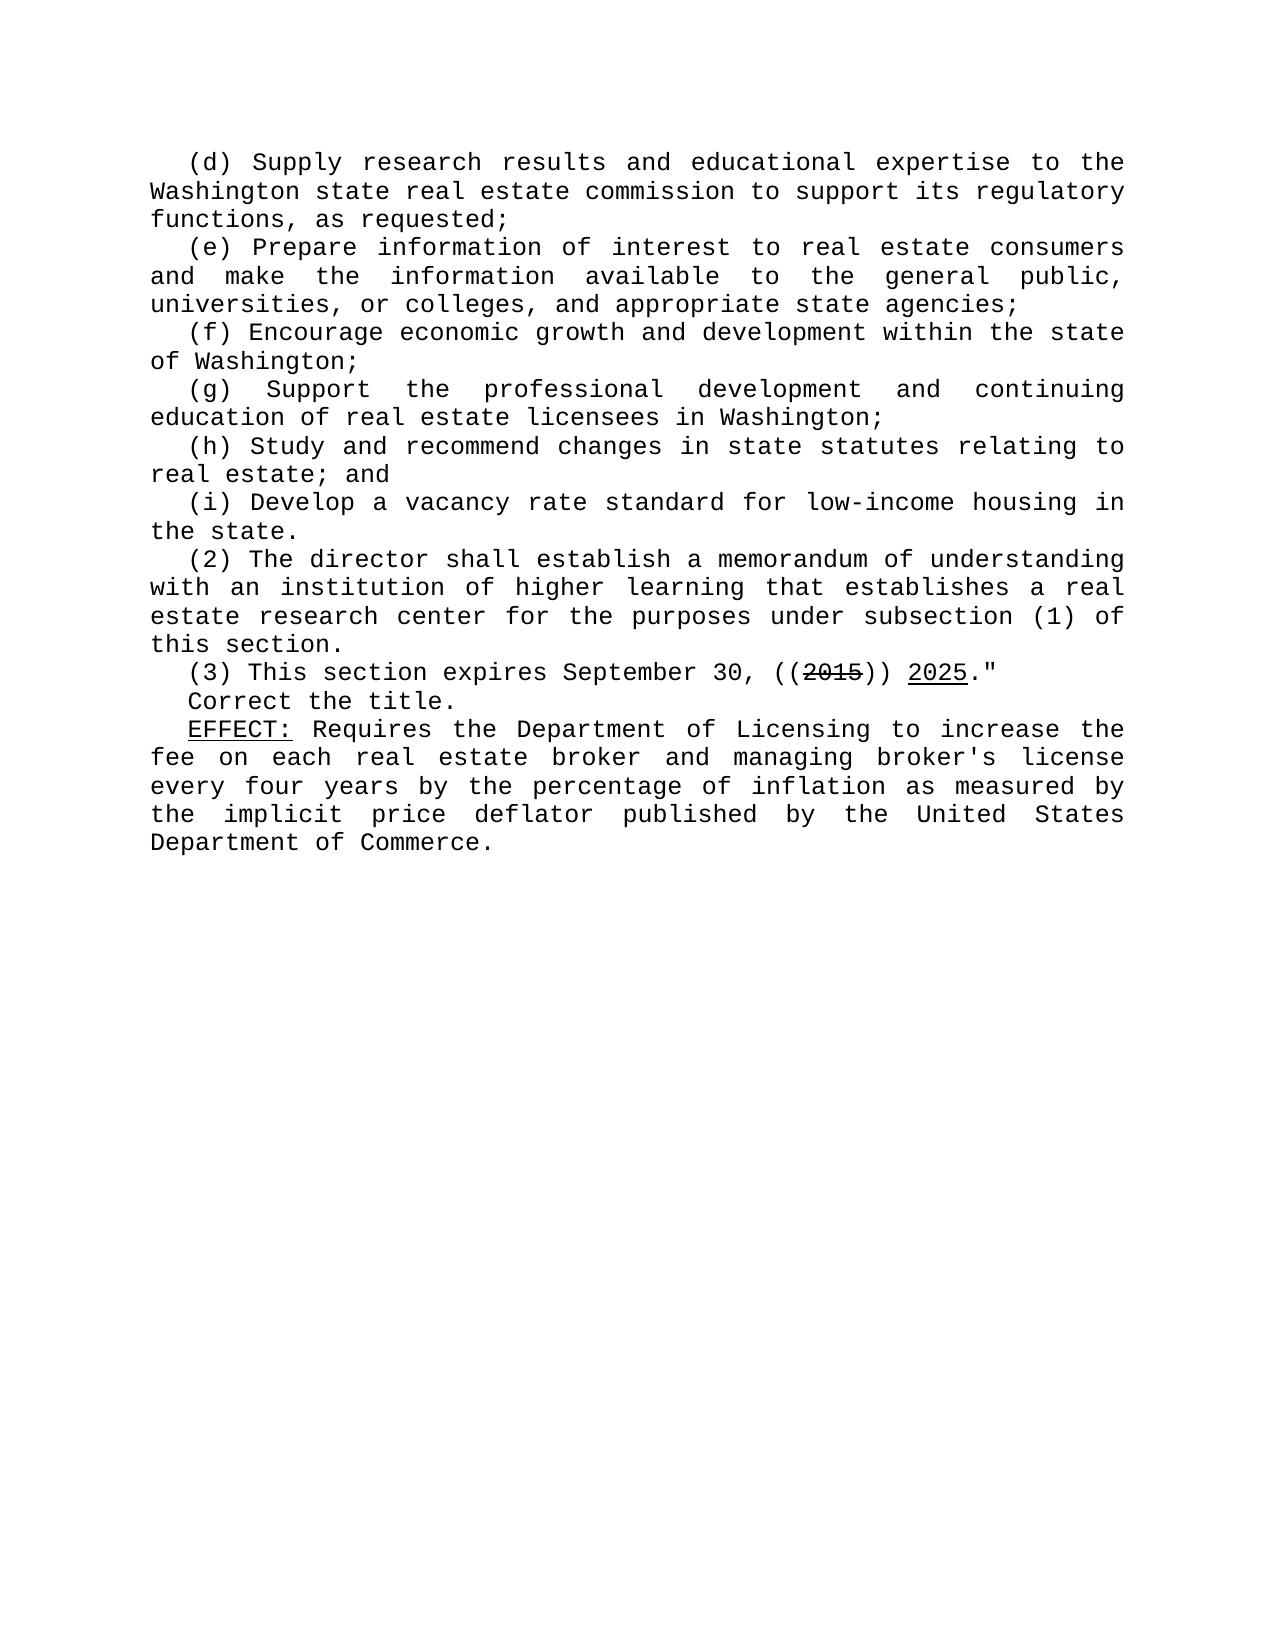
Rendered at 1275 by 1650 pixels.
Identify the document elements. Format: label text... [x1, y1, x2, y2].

text (f) Encourage economic growth and development within the state of Washington; [150, 320, 1125, 377]
text EFFECT: Requires the Department of Licensing to increase the fee on each real estate broker and managing broker's license every four years by the percentage of inflation as measured by the implicit price deflator published by the United States Department of Commerce. [150, 717, 1125, 858]
text (3) This section expires September 30, ((2015)) 2025." [150, 660, 1125, 688]
text (h) Study and recommend changes in state statutes relating to real estate; and [150, 433, 1125, 490]
text (2) The director shall establish a memorandum of understanding with an institution of higher learning that establishes a real estate research center for the purposes under subsection (1) of this section. [150, 547, 1125, 660]
text Correct the title. [150, 688, 1125, 717]
text (i) Develop a vacancy rate standard for low-income housing in the state. [150, 490, 1125, 547]
text (d) Supply research results and educational expertise to the Washington state real estate commission to support its regulatory functions, as requested; [150, 150, 1125, 235]
text (e) Prepare information of interest to real estate consumers and make the information available to the general public, universities, or colleges, and appropriate state agencies; [150, 235, 1125, 320]
text (g) Support the professional development and continuing education of real estate licensees in Washington; [150, 377, 1125, 433]
